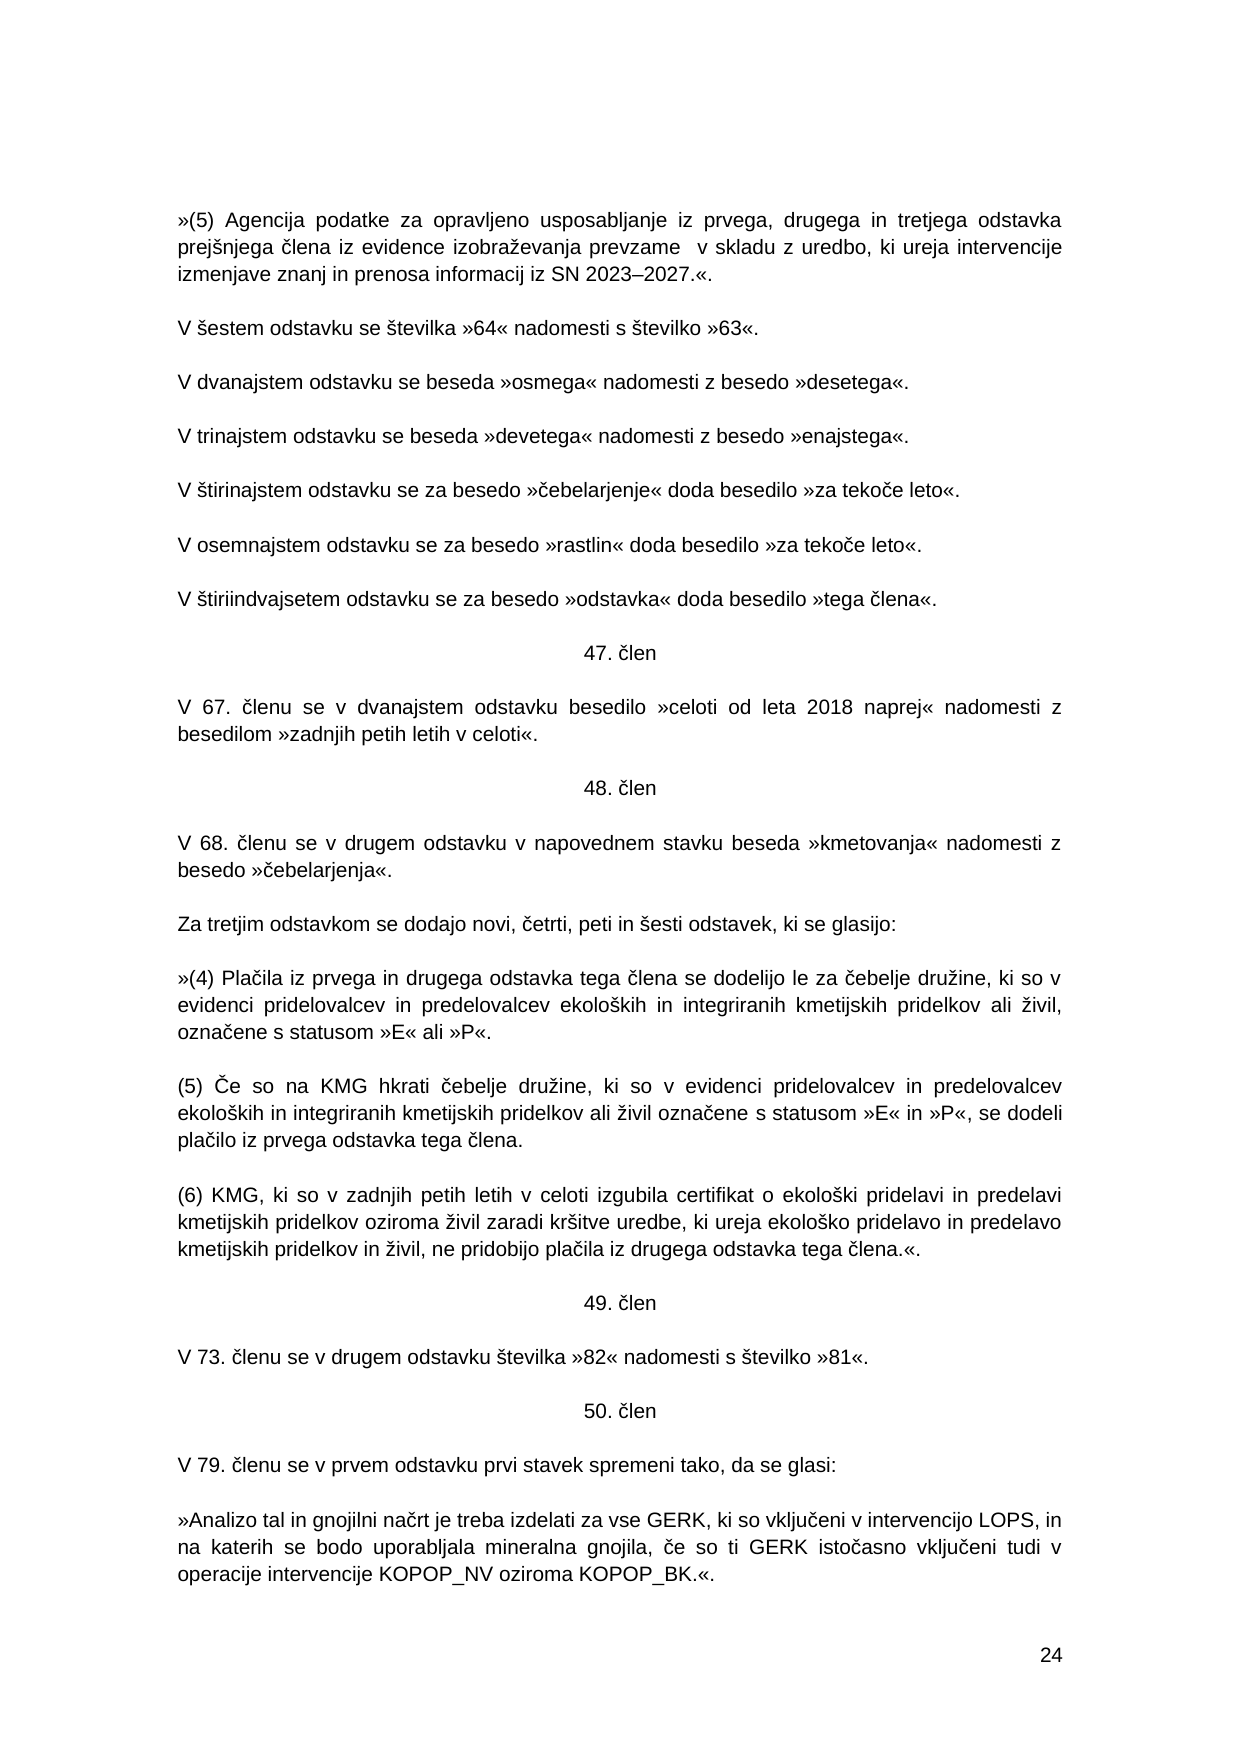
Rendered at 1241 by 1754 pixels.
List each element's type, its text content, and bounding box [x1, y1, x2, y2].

text V šestem odstavku se številka »64« nadomesti s številko »63«. [177, 313, 1063, 340]
text 48. člen [177, 773, 1063, 800]
text »(4) Plačila iz prvega in drugega odstavka tega člena se dodelijo le za čebelje družine, ki so v evidenci pridelovalcev in predelovalcev ekoloških in integriranih kmetijskih pridelkov ali živil, označene s statusom »E« ali »P«. [177, 963, 1063, 1044]
text V 79. členu se v prvem odstavku prvi stavek spremeni tako, da se glasi: [177, 1450, 1063, 1477]
text V trinajstem odstavku se beseda »devetega« nadomesti z besedo »enajstega«. [177, 421, 1063, 448]
text 50. člen [177, 1396, 1063, 1423]
text V 73. členu se v drugem odstavku številka »82« nadomesti s številko »81«. [177, 1342, 1063, 1369]
text Za tretjim odstavkom se dodajo novi, četrti, peti in šesti odstavek, ki se glasijo: [177, 908, 1063, 936]
text »Analizo tal in gnojilni načrt je treba izdelati za vse GERK, ki so vključeni v intervencijo LOPS, in na katerih se bodo uporabljala mineralna gnojila, če so ti GERK istočasno vključeni tudi v operacije intervencije KOPOP_NV oziroma KOPOP_BK.«. [177, 1504, 1063, 1586]
text V dvanajstem odstavku se beseda »osmega« nadomesti z besedo »desetega«. [177, 367, 1063, 394]
text 49. člen [177, 1288, 1063, 1315]
text V osemnajstem odstavku se za besedo »rastlin« doda besedilo »za tekoče leto«. [177, 529, 1063, 556]
text V štiriindvajsetem odstavku se za besedo »odstavka« doda besedilo »tega člena«. [177, 583, 1063, 611]
text (5) Če so na KMG hkrati čebelje družine, ki so v evidenci pridelovalcev in predelovalcev ekoloških in integriranih kmetijskih pridelkov ali živil označene s statusom »E« in »P«, se dodeli plačilo iz prvega odstavka tega člena. [177, 1071, 1063, 1152]
text (6) KMG, ki so v zadnjih petih letih v celoti izgubila certifikat o ekološki pridelavi in predelavi kmetijskih pridelkov oziroma živil zaradi kršitve uredbe, ki ureja ekološko pridelavo in predelavo kmetijskih pridelkov in živil, ne pridobijo plačila iz drugega odstavka tega člena.«. [177, 1179, 1063, 1261]
text 47. člen [177, 638, 1063, 665]
text V štirinajstem odstavku se za besedo »čebelarjenje« doda besedilo »za tekoče leto«. [177, 475, 1063, 502]
text V 67. členu se v dvanajstem odstavku besedilo »celoti od leta 2018 naprej« nadomesti z besedilom »zadnjih petih letih v celoti«. [177, 692, 1063, 746]
text V 68. členu se v drugem odstavku v napovednem stavku beseda »kmetovanja« nadomesti z besedo »čebelarjenja«. [177, 827, 1063, 881]
text »(5) Agencija podatke za opravljeno usposabljanje iz prvega, drugega in tretjega odstavka prejšnjega člena iz evidence izobraževanja prevzame v skladu z uredbo, ki ureja intervencije izmenjave znanj in prenosa informacij iz SN 2023–2027.«. [177, 204, 1063, 286]
